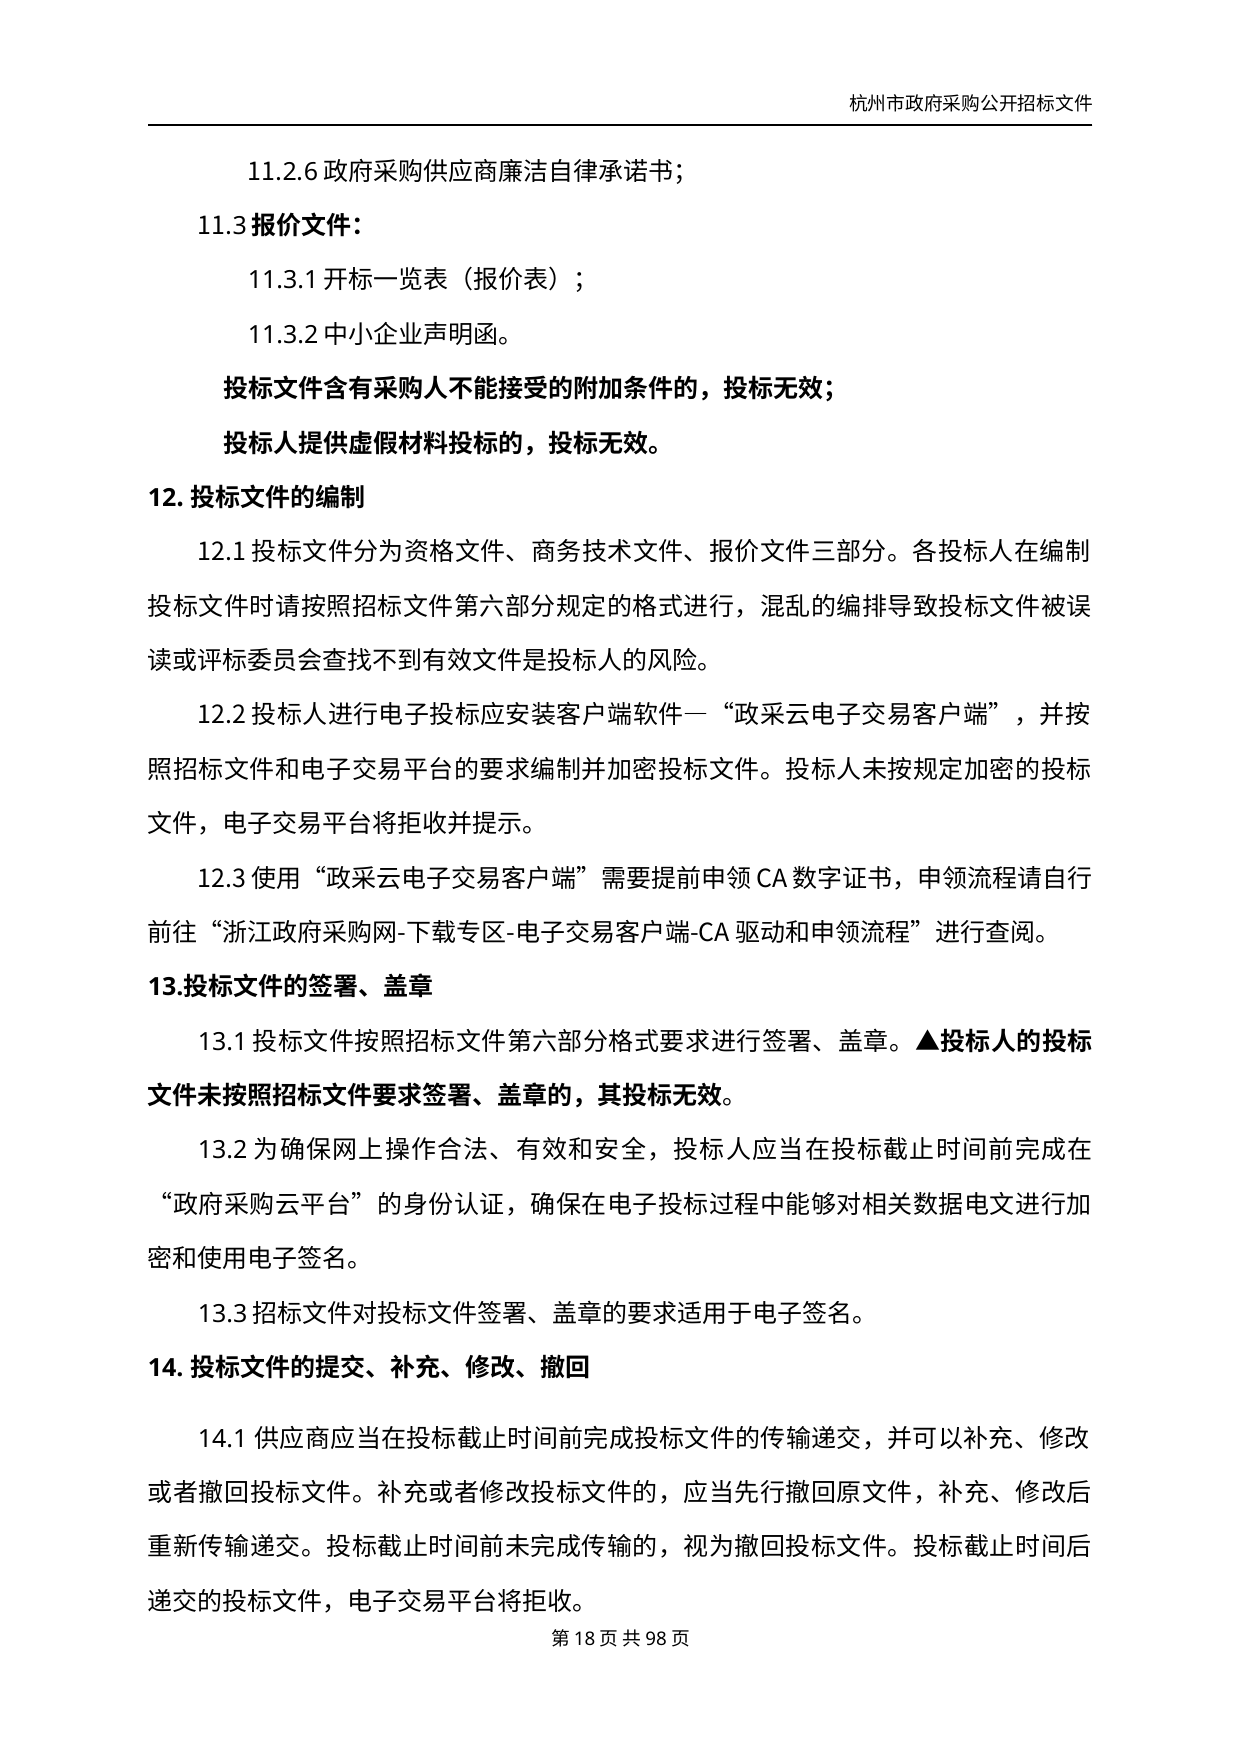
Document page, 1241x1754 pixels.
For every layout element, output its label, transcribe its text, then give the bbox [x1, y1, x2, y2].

text 12.1投标文件分为资格文件、商务技术文件、报价文件三部分。各投标人在编制投标文件时请按照招标文件第六部分规定的格式进行，混乱的编排导致投标文件被误读或评标委员会查找不到有效文件是投标人的风险。 [148, 532, 1092, 677]
text 13.3招标文件对投标文件签署、盖章的要求适用于电子签名。 [148, 1293, 1092, 1329]
text 13.2为确保网上操作合法、有效和安全，投标人应当在投标截止时间前完成在“政府采购云平台”的身份认证，确保在电子投标过程中能够对相关数据电文进行加密和使用电子签名。 [148, 1130, 1092, 1275]
text 12.2投标人进行电子投标应安装客户端软件—“政采云电子交易客户端”，并按照招标文件和电子交易平台的要求编制并加密投标文件。投标人未按规定加密的投标文件，电子交易平台将拒收并提示。 [148, 695, 1092, 840]
text 11.3.2中小企业声明函。 [148, 314, 1092, 351]
text 12.3使用“政采云电子交易客户端”需要提前申领CA数字证书，申领流程请自行前往“浙江政府采购网-下载专区-电子交易客户端-CA驱动和申领流程”进行查阅。 [148, 858, 1092, 949]
text 11.3报价文件： [148, 206, 1092, 242]
text 13.1投标文件按照招标文件第六部分格式要求进行签署、盖章。▲投标人的投标文件未按照招标文件要求签署、盖章的，其投标无效。 [148, 1021, 1092, 1112]
text 投标文件含有采购人不能接受的附加条件的，投标无效； [148, 369, 1092, 405]
text 14.1 供应商应当在投标截止时间前完成投标文件的传输递交，并可以补充、修改或者撤回投标文件。补充或者修改投标文件的，应当先行撤回原文件，补充、修改后重新传输递交。投标截止时间前未完成传输的，视为撤回投标文件。投标截止时间后递交的投标文件，电子交易平台将拒收。 [148, 1418, 1092, 1617]
text 12. 投标文件的编制 [148, 477, 1092, 514]
text 13.投标文件的签署、盖章 [148, 967, 1092, 1003]
text 14. 投标文件的提交、补充、修改、撤回 [148, 1347, 1092, 1384]
text 11.2.6政府采购供应商廉洁自律承诺书； [148, 151, 1092, 187]
text 11.3.1开标一览表（报价表）； [148, 260, 1092, 296]
text 投标人提供虚假材料投标的，投标无效。 [148, 423, 1092, 459]
